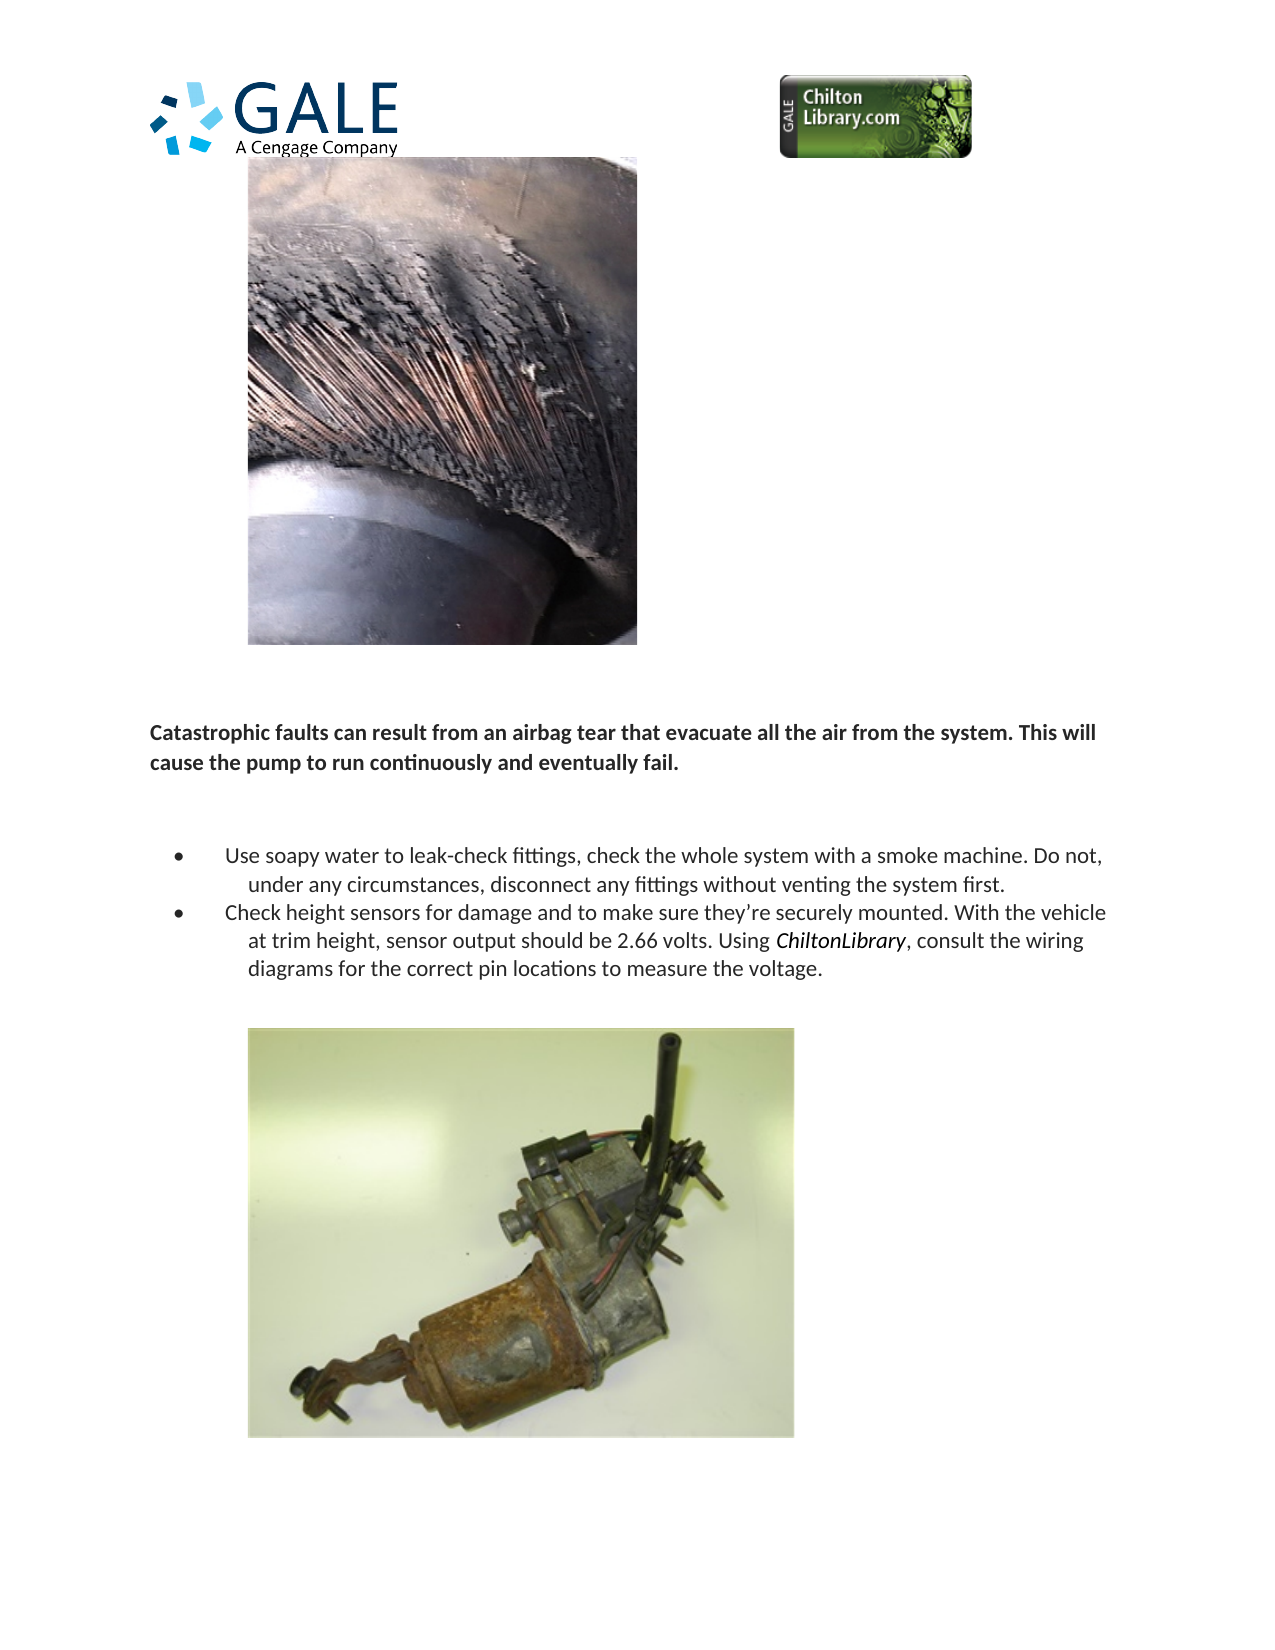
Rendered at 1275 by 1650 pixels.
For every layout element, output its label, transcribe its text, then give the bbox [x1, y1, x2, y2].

text Catastrophic faults can result from an airbag tear that evacuate all the air from the system. This will cause the pump to run continuously and eventually fail. [150, 718, 1125, 776]
picture [150, 82, 638, 645]
list Check height sensors for damage and to make sure they’re securely mounted. With the vehicle at trim height, sensor output should be 2.66 volts. Using ChiltonLibrary, consult the wiring diagrams for the correct pin locations to measure the voltage. [173, 898, 1125, 982]
list Use soapy water to leak-check fittings, check the whole system with a smoke machine. Do not, under any circumstances, disconnect any fittings without venting the system first. [173, 842, 1125, 898]
picture [779, 75, 972, 158]
picture [247, 1028, 795, 1438]
